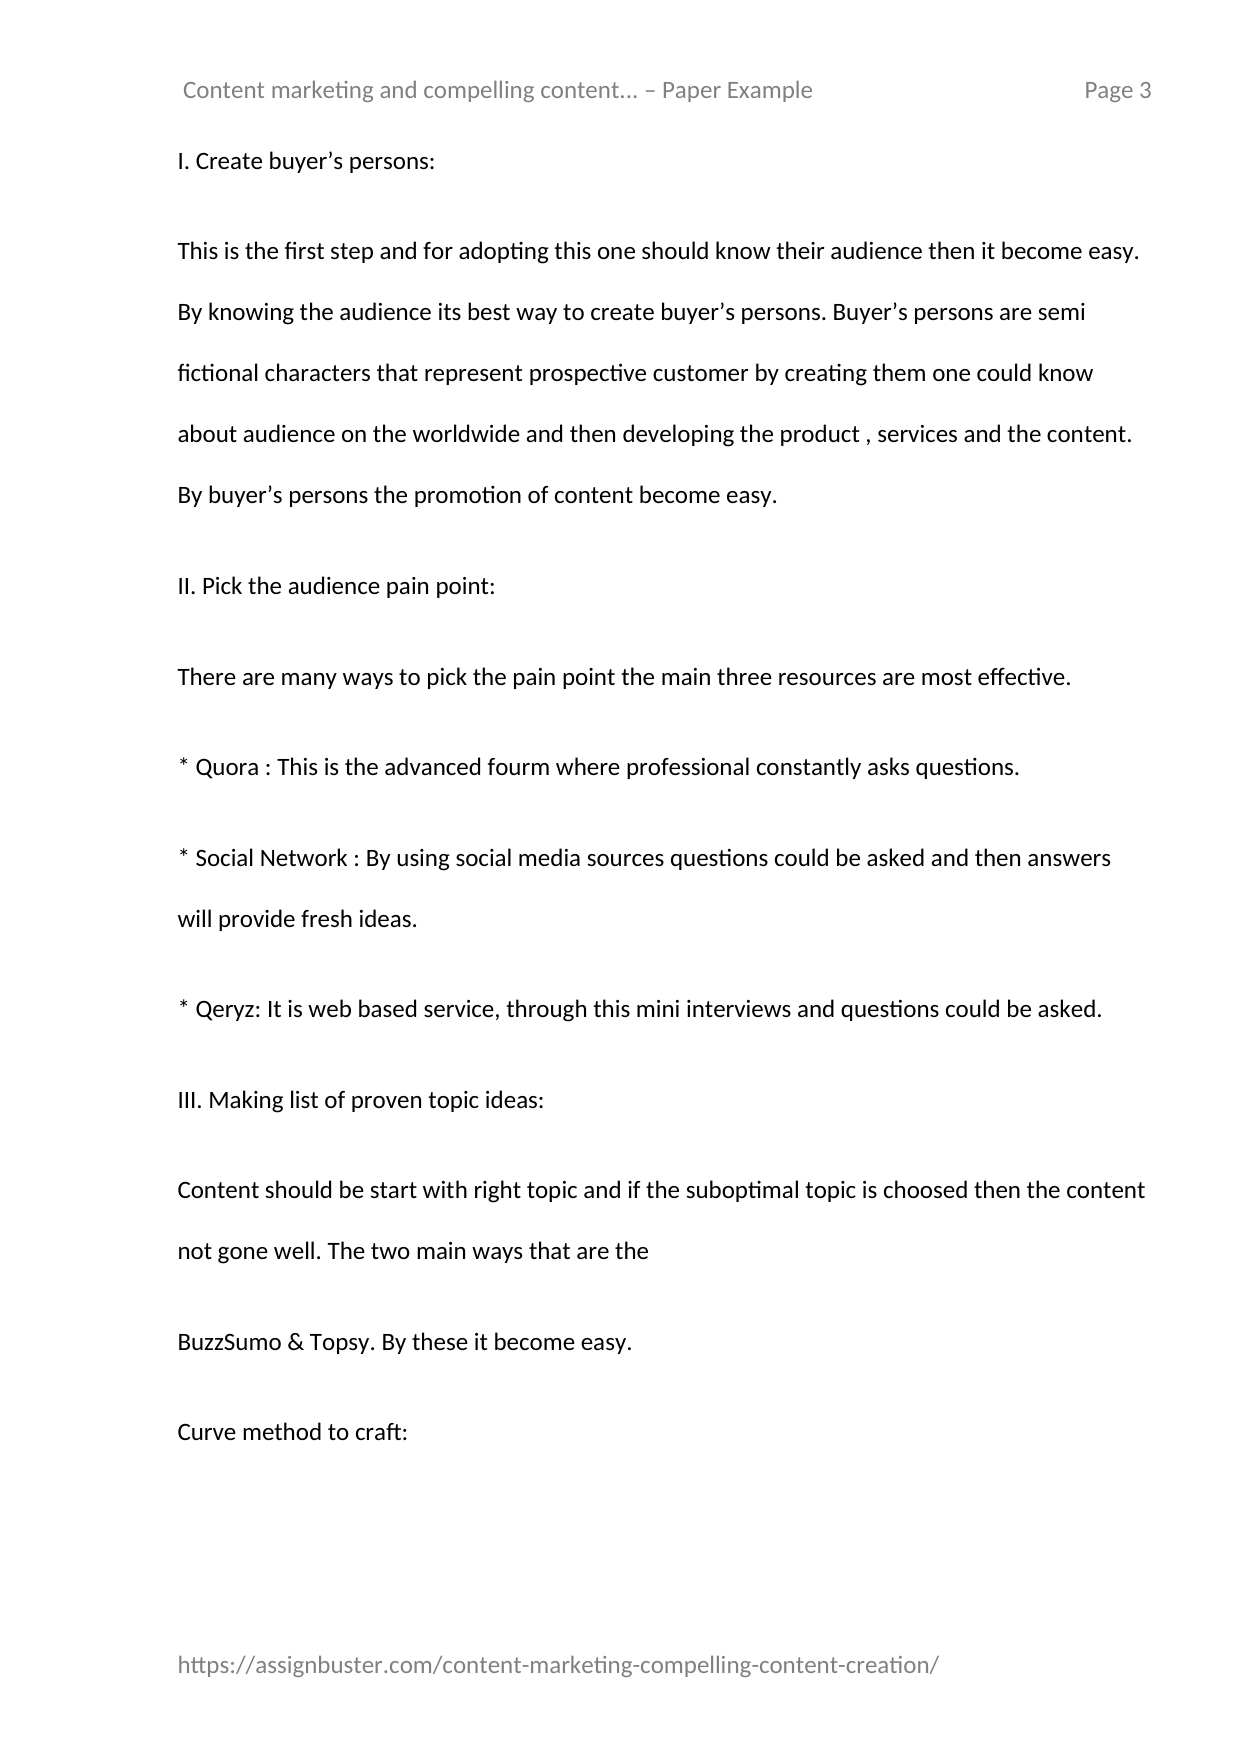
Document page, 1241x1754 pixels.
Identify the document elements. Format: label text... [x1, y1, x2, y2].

text Curve method to craft: [177, 1416, 1152, 1447]
text This is the first step and for adopting this one should know their audience then it become easy. By knowing the audience its best way to create buyer’s persons. Buyer’s persons are semi fictional characters that represent prospective customer by creating them one could know about audience on the worldwide and then developing the product , services and the content. By buyer’s persons the promotion of content become easy. [177, 236, 1152, 510]
text There are many ways to pick the pain point the main three resources are most effective. [177, 661, 1152, 691]
text * Qeryz: It is web based service, through this mini interviews and questions could be asked. [177, 993, 1152, 1024]
text * Quora : This is the advanced fourm where professional constantly asks questions. [177, 751, 1152, 782]
text II. Pick the audience pain point: [177, 570, 1152, 601]
text * Social Network : By using social media sources questions could be asked and then answers will provide fresh ideas. [177, 842, 1152, 933]
text III. Making list of proven topic ideas: [177, 1084, 1152, 1114]
text I. Create buyer’s persons: [177, 145, 1152, 176]
text Content should be start with right topic and if the suboptimal topic is choosed then the content not gone well. The two main ways that are the [177, 1174, 1152, 1266]
text BuzzSumo & Topsy. By these it become easy. [177, 1326, 1152, 1356]
